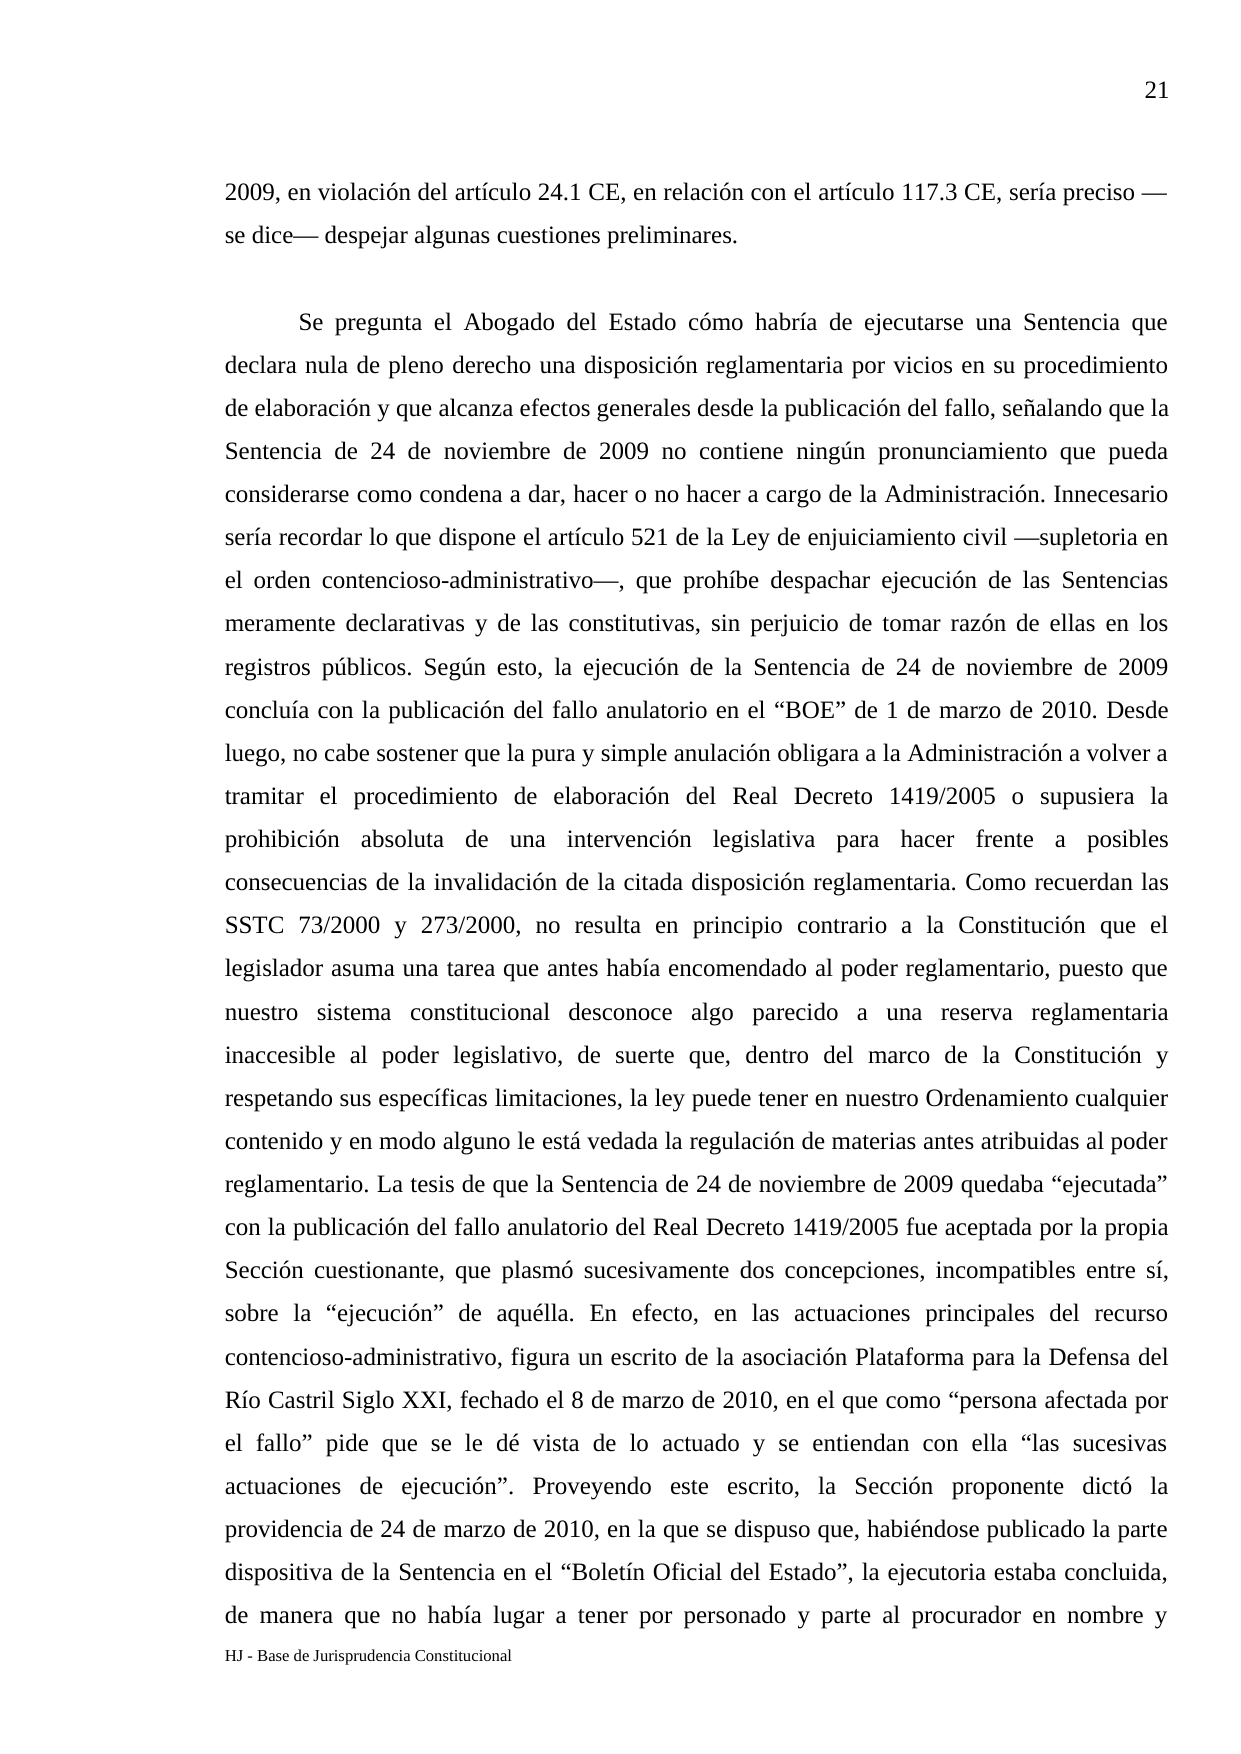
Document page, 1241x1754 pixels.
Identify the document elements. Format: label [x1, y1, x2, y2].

text [224, 307, 1169, 1629]
text [224, 177, 1169, 249]
